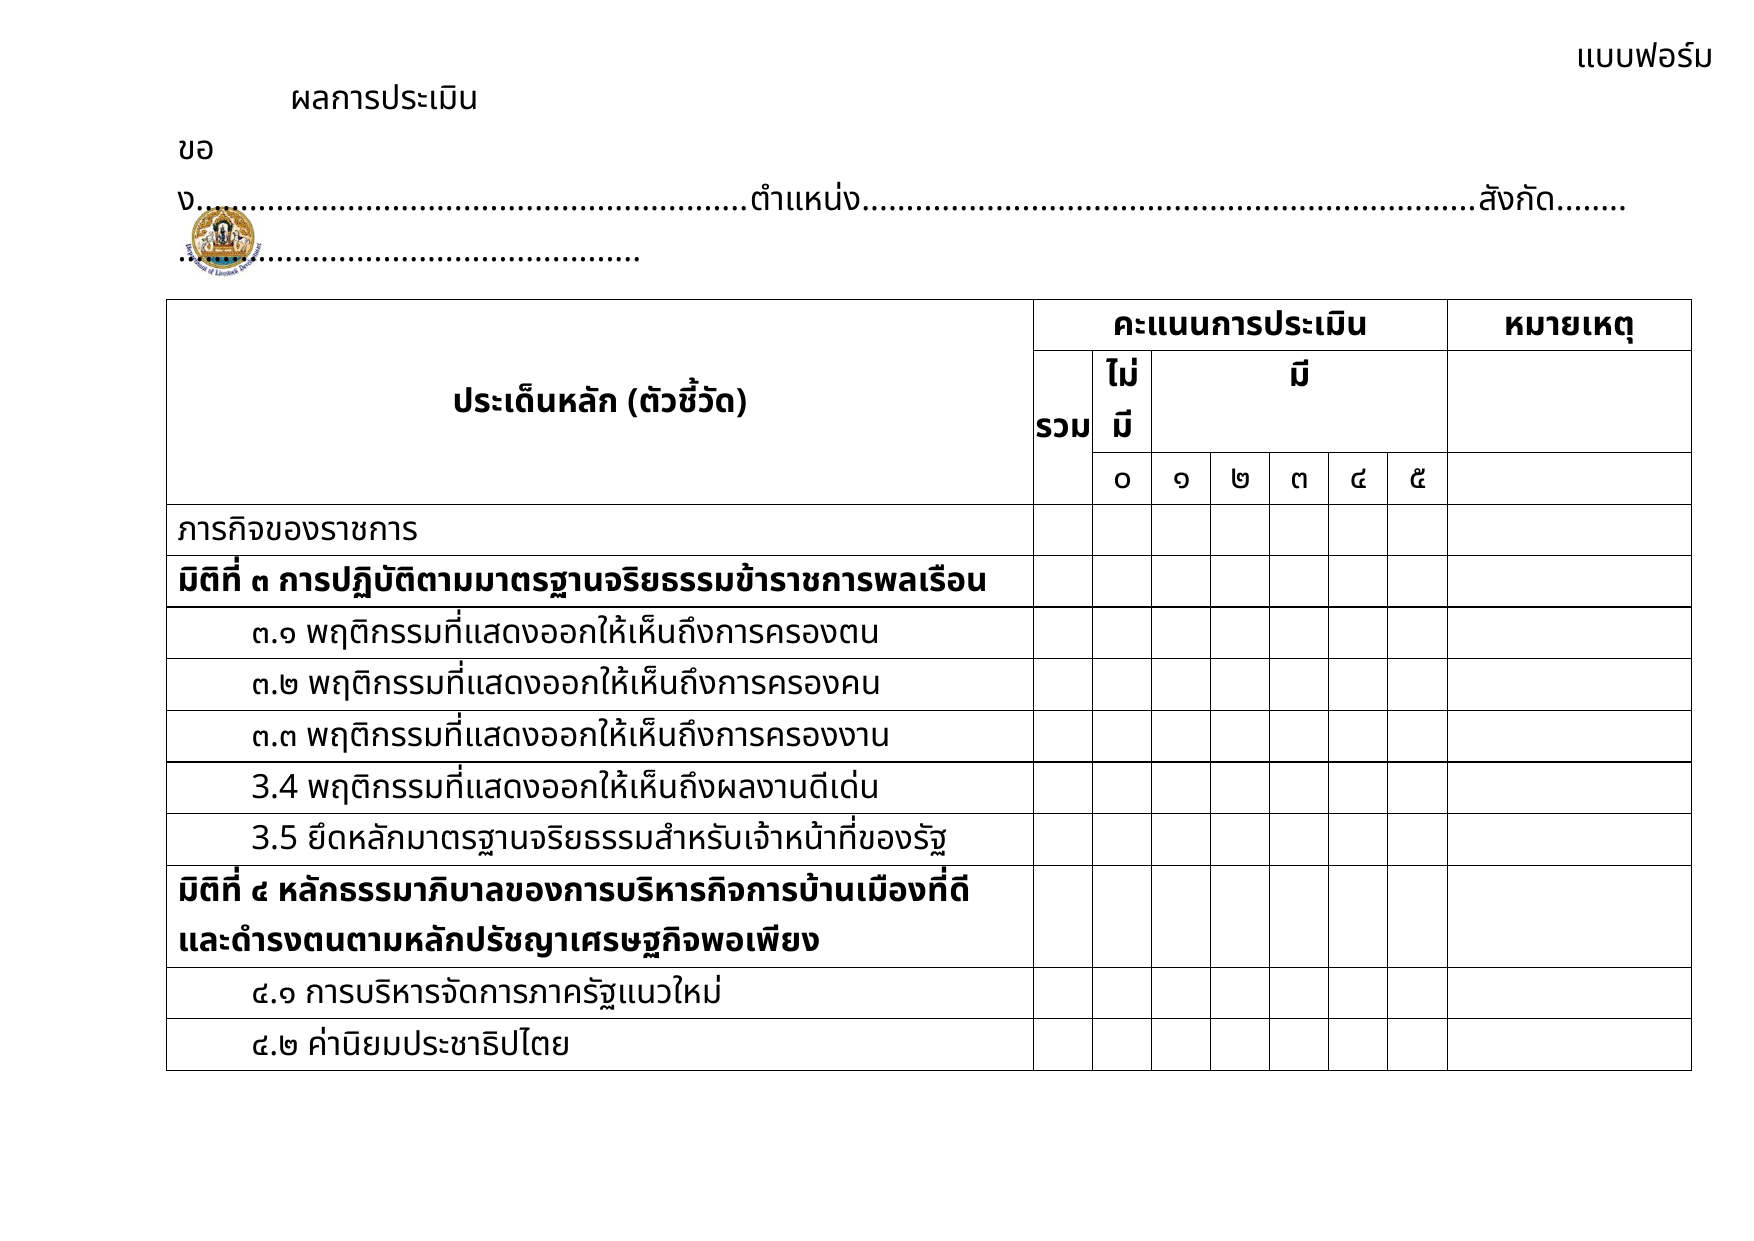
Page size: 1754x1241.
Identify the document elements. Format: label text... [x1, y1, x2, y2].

table_cell [1152, 608, 1210, 658]
table_cell [1388, 608, 1447, 658]
table_cell [1270, 814, 1328, 865]
table_cell [1388, 659, 1447, 710]
table_header หมายเหตุ [1448, 300, 1691, 350]
table_cell มิติที่ ๓ การปฏิบัติตามมาตรฐานจริยธรรมข้าราชการพลเรือน [167, 556, 1033, 606]
table_cell [1093, 659, 1151, 710]
table_cell [1388, 711, 1447, 761]
table_cell [1329, 505, 1387, 555]
table_cell [1093, 814, 1151, 865]
table_cell [1211, 763, 1269, 813]
table_cell [1329, 711, 1387, 761]
table_cell [1152, 659, 1210, 710]
table_cell [1388, 763, 1447, 813]
table_cell [1270, 1019, 1328, 1070]
table_cell [1270, 711, 1328, 761]
table_cell [1388, 866, 1447, 967]
table_cell [1329, 814, 1387, 865]
table_cell [1448, 968, 1691, 1018]
table_cell [1329, 608, 1387, 658]
table_cell [1152, 711, 1210, 761]
table_cell [1270, 763, 1328, 813]
table_cell ๐ [1093, 453, 1151, 503]
table_cell [1152, 814, 1210, 865]
table_cell [1270, 556, 1328, 606]
table_cell [1329, 866, 1387, 967]
table_cell [1034, 814, 1092, 865]
table_cell 3.4 พฤติกรรมที่แสดงออกให้เห็นถึงผลงานดีเด่น [167, 763, 1033, 813]
table_cell [1388, 1019, 1447, 1070]
table_cell [1448, 608, 1691, 658]
table_cell [1270, 659, 1328, 710]
table_cell [1211, 1019, 1269, 1070]
table_cell [1034, 608, 1092, 658]
table_cell [1329, 763, 1387, 813]
table_cell [1388, 505, 1447, 555]
table_cell [1093, 608, 1151, 658]
table_cell [1152, 1019, 1210, 1070]
table_header ประเด็นหลัก (ตัวชี้วัด) [167, 300, 1033, 503]
table_cell [1093, 968, 1151, 1018]
table_cell ๓.๓ พฤติกรรมที่แสดงออกให้เห็นถึงการครองงาน [167, 711, 1033, 761]
table_cell ๔.๑ การบริหารจัดการภาครัฐแนวใหม่ [167, 968, 1033, 1018]
table_cell [1152, 968, 1210, 1018]
table_cell [1034, 556, 1092, 606]
table_cell [1388, 968, 1447, 1018]
table_cell [1152, 505, 1210, 555]
table_cell [1388, 814, 1447, 865]
table_cell [1211, 711, 1269, 761]
table_cell [1152, 763, 1210, 813]
table_cell [1034, 505, 1092, 555]
table_cell [1388, 556, 1447, 606]
table_cell [1211, 659, 1269, 710]
table_cell ๒ [1211, 453, 1269, 503]
picture [181, 203, 264, 280]
table_cell [1211, 968, 1269, 1018]
table_cell [1448, 505, 1691, 555]
table_cell [1211, 866, 1269, 967]
table_cell [1448, 866, 1691, 967]
table_cell [1448, 351, 1691, 452]
table_cell [1329, 1019, 1387, 1070]
table_cell [1448, 711, 1691, 761]
table_cell ๔ [1329, 453, 1387, 503]
table_cell [1270, 505, 1328, 555]
table_cell [1152, 556, 1210, 606]
table_cell รวม [1034, 351, 1092, 503]
table_cell [1034, 763, 1092, 813]
table_cell [1448, 814, 1691, 865]
table_cell [1211, 556, 1269, 606]
table_cell [1211, 505, 1269, 555]
table_cell ๕ [1388, 453, 1447, 503]
table_cell [1093, 556, 1151, 606]
table_cell [1093, 1019, 1151, 1070]
table_cell ไม่มี [1093, 351, 1151, 452]
table_cell [1270, 968, 1328, 1018]
table_cell ๓.๑ พฤติกรรมที่แสดงออกให้เห็นถึงการครองตน [167, 608, 1033, 658]
table_cell [1448, 763, 1691, 813]
table_cell [1093, 505, 1151, 555]
table_cell ๓.๒ พฤติกรรมที่แสดงออกให้เห็นถึงการครองคน [167, 659, 1033, 710]
table_cell [1034, 711, 1092, 761]
table_cell [1034, 1019, 1092, 1070]
table_cell [1329, 556, 1387, 606]
table_cell [1448, 659, 1691, 710]
table_cell [1093, 763, 1151, 813]
table_cell [1270, 866, 1328, 967]
table_cell ๑ [1152, 453, 1210, 503]
table_cell [1270, 608, 1328, 658]
table_cell 3.5 ยึดหลักมาตรฐานจริยธรรมสำหรับเจ้าหน้าที่ของรัฐ [167, 814, 1033, 865]
table_cell [1448, 1019, 1691, 1070]
table_cell [1329, 659, 1387, 710]
table_cell [1034, 968, 1092, 1018]
table_cell [1093, 711, 1151, 761]
table_cell [1093, 866, 1151, 967]
table_cell [1211, 814, 1269, 865]
table_cell [1034, 866, 1092, 967]
table_cell ๓ [1270, 453, 1328, 503]
table_cell ๔.๒ ค่านิยมประชาธิปไตย [167, 1019, 1033, 1070]
table_header คะแนนการประเมิน [1034, 300, 1447, 350]
table_cell 2.5 การใช้สื่ออิเล็กทรอนิกส์มาปรับใช้ให้เกิดผลสัมฤทธิ์ต่อภารกิจของราชการ [167, 505, 1033, 555]
table_cell มี [1152, 351, 1447, 452]
table_cell [1448, 556, 1691, 606]
table_cell [1034, 659, 1092, 710]
table_cell มิติที่ ๔ หลักธรรมาภิบาลของการบริหารกิจการบ้านเมืองที่ดีและดำรงตนตามหลักปรัชญาเศรษฐกิจพอเพียง [167, 866, 1033, 967]
table_cell [1329, 968, 1387, 1018]
table_cell [1152, 866, 1210, 967]
table_cell [1448, 453, 1691, 503]
table_cell [1211, 608, 1269, 658]
